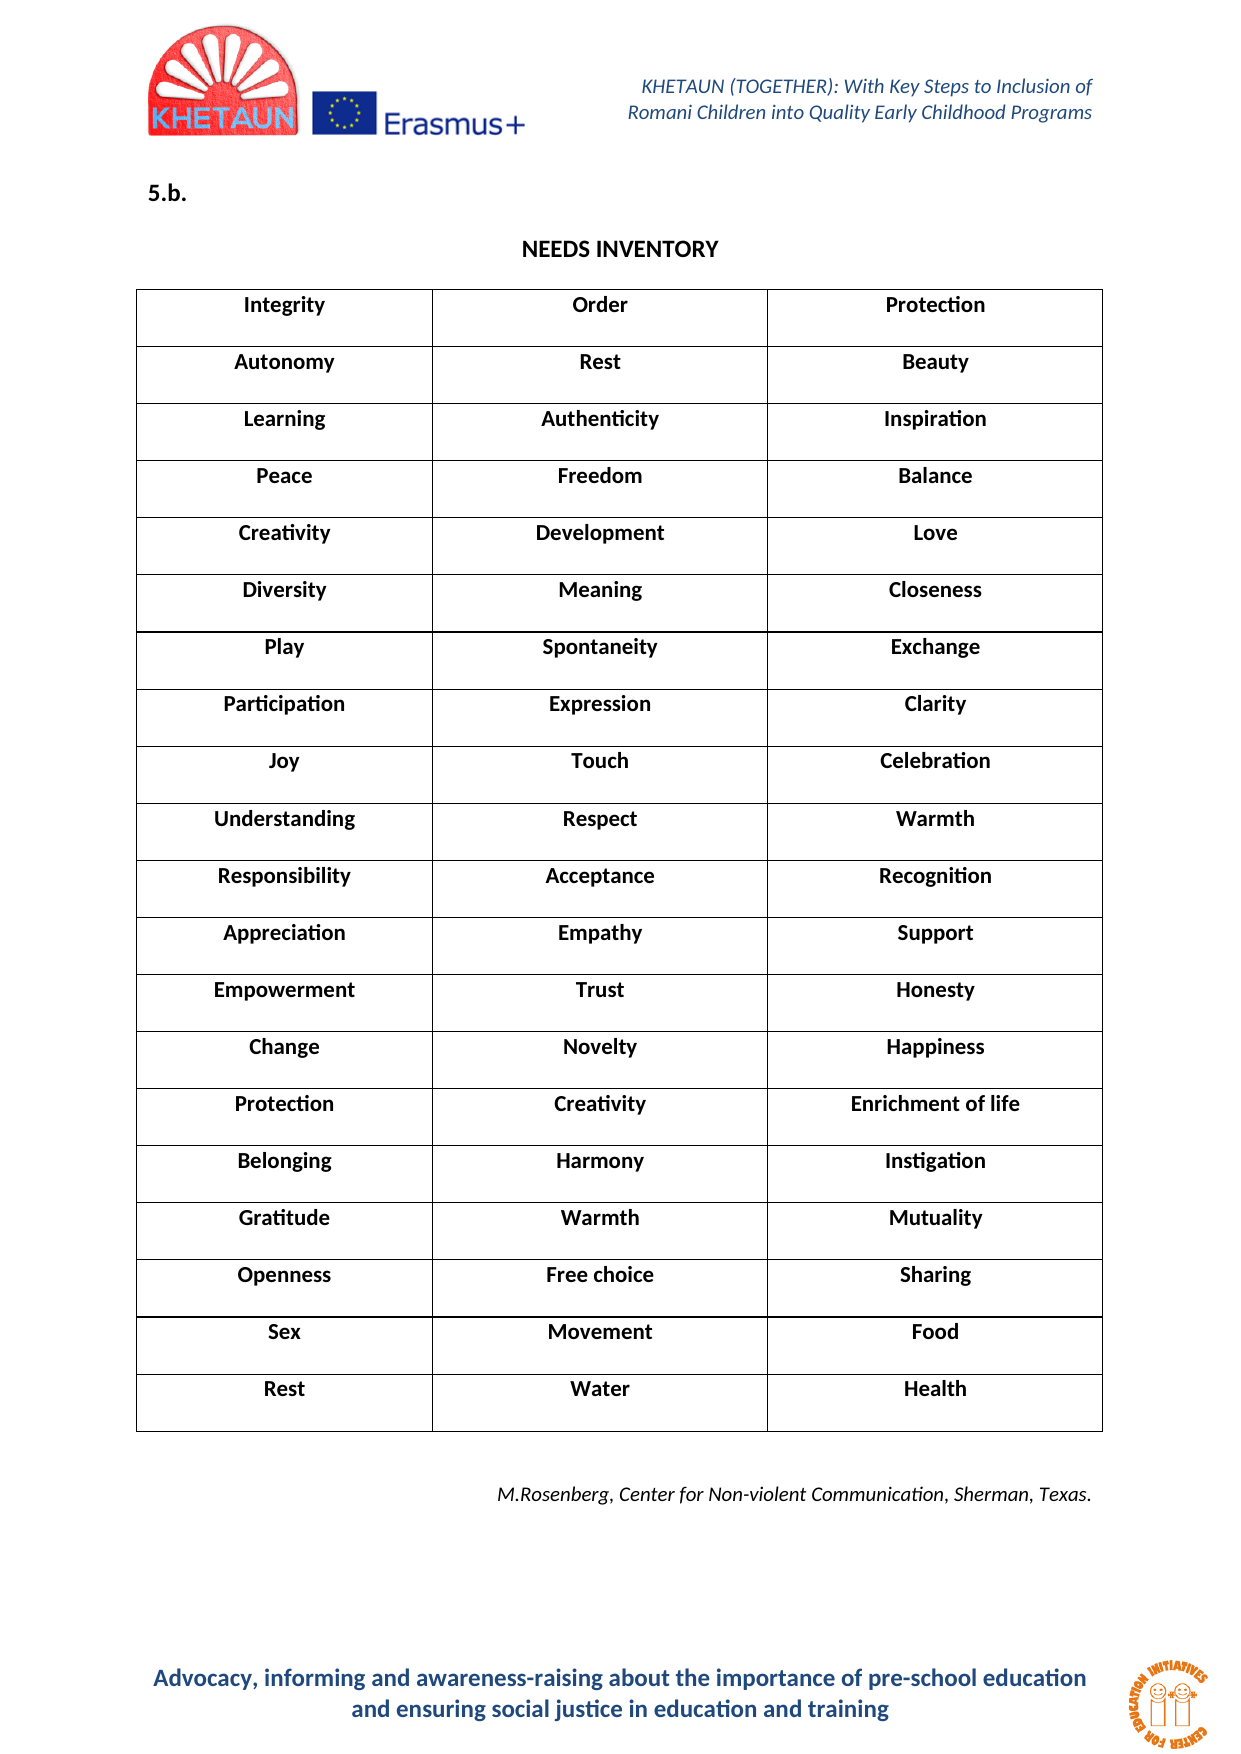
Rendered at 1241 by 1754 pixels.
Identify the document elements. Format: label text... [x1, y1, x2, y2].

table_cell Novelty [433, 1032, 767, 1088]
table_cell Happiness [768, 1032, 1102, 1088]
table_cell Clarity [768, 690, 1102, 746]
table_cell Authenticity [433, 404, 767, 460]
table_cell Gratitude [137, 1203, 432, 1259]
table_cell Inspiration [768, 404, 1102, 460]
table_cell Trust [433, 975, 767, 1031]
table_cell Instigation [768, 1146, 1102, 1202]
picture [1128, 1660, 1208, 1749]
table_cell Creativity [433, 1089, 767, 1145]
table_cell Freedom [433, 461, 767, 517]
table_cell Protection [137, 1089, 432, 1145]
text M.Rosenberg, Center for Non-violent Communication, Sherman, Texas. [148, 1482, 1093, 1507]
table_cell Joy [137, 747, 432, 803]
table_cell Beauty [768, 347, 1102, 403]
table_cell Food [768, 1318, 1102, 1373]
table_cell Recognition [768, 861, 1102, 917]
table_cell Understanding [137, 804, 432, 860]
table_cell Responsibility [137, 861, 432, 917]
table_cell Diversity [137, 575, 432, 631]
table_cell Creativity [137, 518, 432, 574]
table_header Integrity [137, 290, 432, 346]
table_cell Exchange [768, 633, 1102, 688]
table_cell Movement [433, 1318, 767, 1373]
table_cell Free choice [433, 1260, 767, 1316]
table_cell Autonomy [137, 347, 432, 403]
picture [114, 19, 537, 147]
table_cell Sharing [768, 1260, 1102, 1316]
table_cell Openness [137, 1260, 432, 1316]
table_cell Belonging [137, 1146, 432, 1202]
table_cell Warmth [768, 804, 1102, 860]
table_header Order [433, 290, 767, 346]
table_cell Change [137, 1032, 432, 1088]
table_cell Sex [137, 1318, 432, 1373]
table_cell Spontaneity [433, 633, 767, 688]
table_cell Touch [433, 747, 767, 803]
table_cell Warmth [433, 1203, 767, 1259]
table_cell Harmony [433, 1146, 767, 1202]
table_cell Respect [433, 804, 767, 860]
table_cell Love [768, 518, 1102, 574]
table_cell Closeness [768, 575, 1102, 631]
table_cell Appreciation [137, 918, 432, 974]
table_cell Water [433, 1375, 767, 1431]
text 5.b. [148, 177, 1093, 208]
table_cell Support [768, 918, 1102, 974]
table_cell Balance [768, 461, 1102, 517]
table_header Protection [768, 290, 1102, 346]
table_cell Empathy [433, 918, 767, 974]
table_cell Meaning [433, 575, 767, 631]
table_cell Mutuality [768, 1203, 1102, 1259]
table_cell Honesty [768, 975, 1102, 1031]
table_cell Learning [137, 404, 432, 460]
table_cell Participation [137, 690, 432, 746]
table_cell Empowerment [137, 975, 432, 1031]
table_cell Development [433, 518, 767, 574]
text NEEDS INVENTORY [148, 233, 1093, 264]
table_cell Enrichment of life [768, 1089, 1102, 1145]
table_cell Rest [137, 1375, 432, 1431]
table_cell Health [768, 1375, 1102, 1431]
table_cell Celebration [768, 747, 1102, 803]
table_cell Expression [433, 690, 767, 746]
table_cell Acceptance [433, 861, 767, 917]
table_cell Play [137, 633, 432, 688]
table_cell Rest [433, 347, 767, 403]
table_cell Peace [137, 461, 432, 517]
